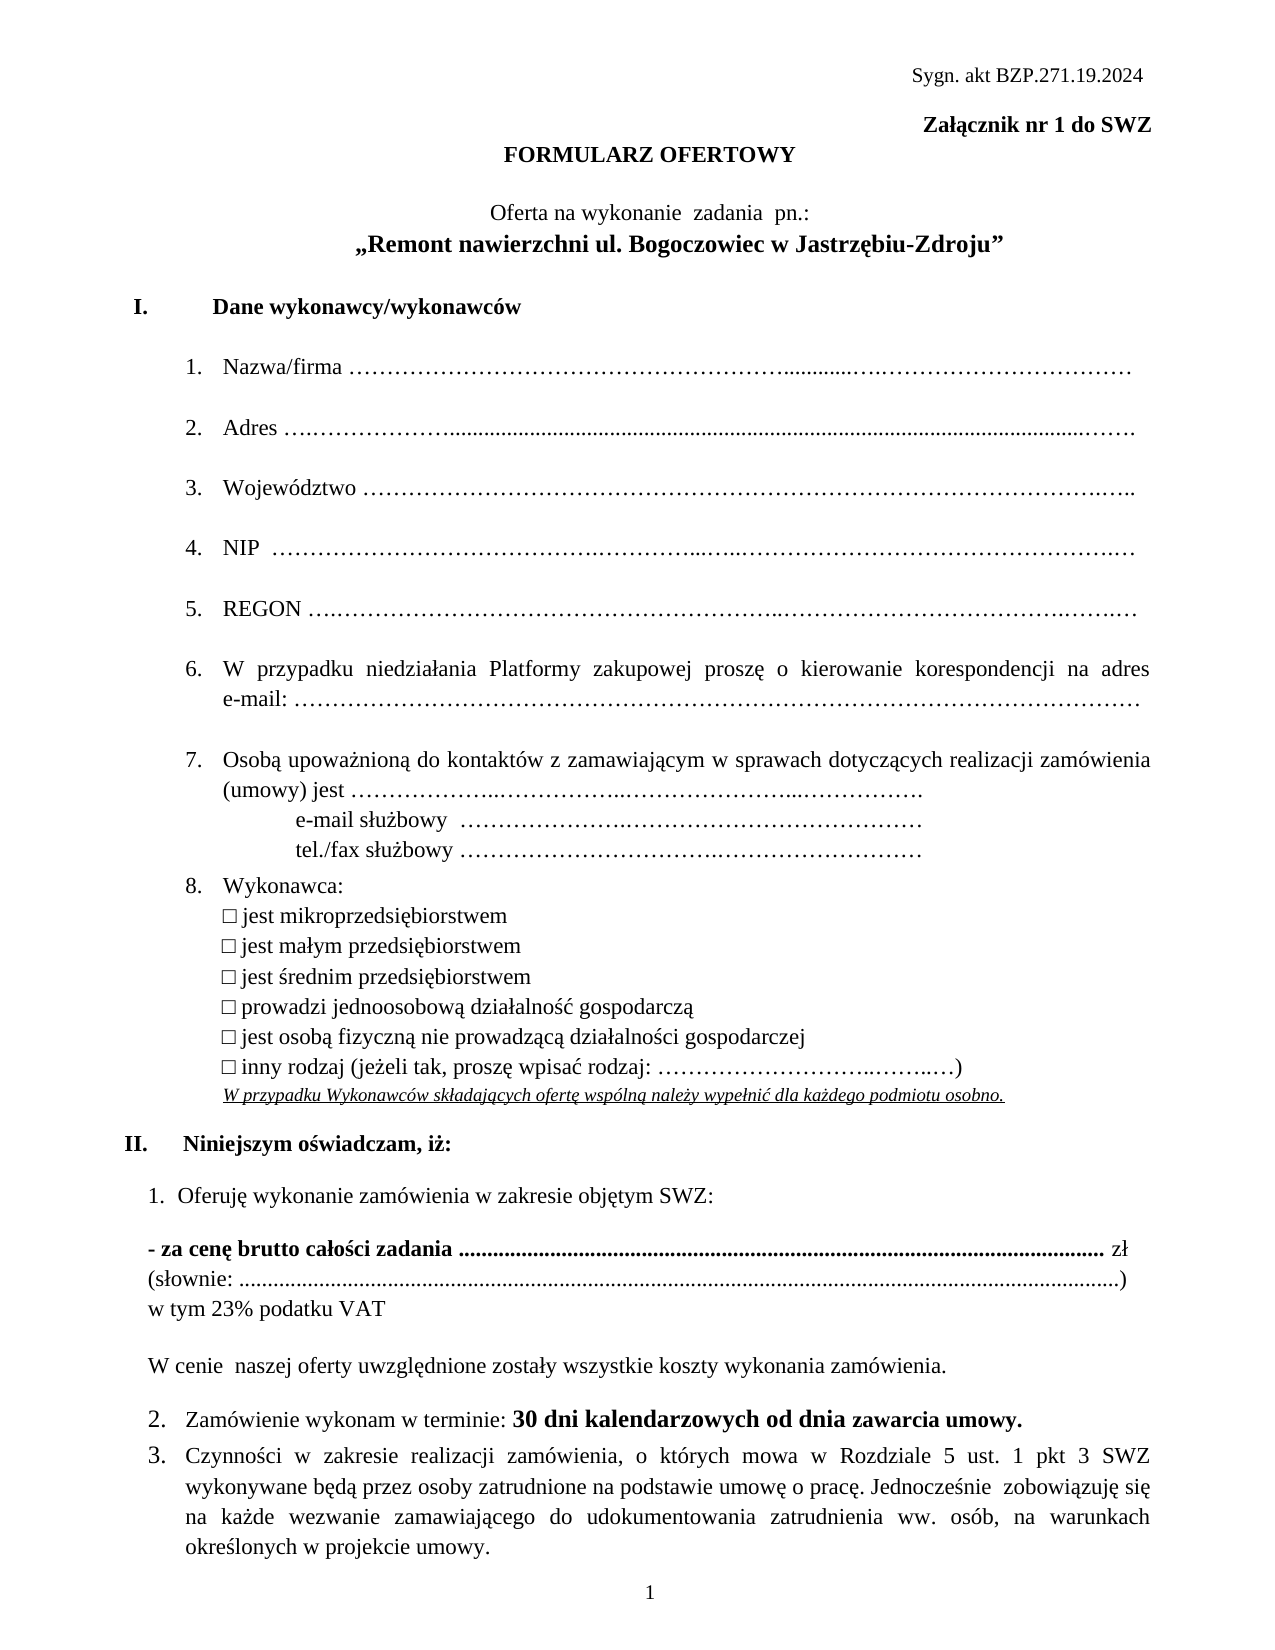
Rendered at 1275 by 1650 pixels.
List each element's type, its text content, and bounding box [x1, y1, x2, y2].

text □ jest średnim przedsiębiorstwem [222, 963, 1152, 989]
list □ jest mikroprzedsiębiorstwem [223, 902, 1152, 929]
list Nazwa/firma …………………………………………………............….…………………………… [185, 353, 1152, 379]
list Czynności w zakresie realizacji zamówienia, o których mowa w Rozdziale 5 ust. 1 pkt 3 SWZ wykonywane będą przez osoby zatrudnione na podstawie umowę o pracę. Jednocześnie zobowiązuję się na każde wezwanie zamawiającego do udokumentowania zatrudnienia ww. osób, na warunkach określonych w projekcie umowy. [148, 1440, 1152, 1559]
text □ prowadzi jednoosobową działalność gospodarczą [222, 993, 1152, 1019]
text □ inny rodzaj (jeżeli tak, proszę wpisać rodzaj: ………………………..……..…) [222, 1053, 1152, 1080]
list Zamówienie wykonam w terminie: 30 dni kalendarzowych od dnia zawarcia umowy. [148, 1404, 1152, 1433]
list Dane wykonawcy/wykonawców [148, 293, 1152, 319]
list Niniejszym oświadczam, iż: [148, 1130, 1152, 1157]
text Oferta na wykonanie zadania pn.: [148, 199, 1152, 226]
text □ jest osobą fizyczną nie prowadzącą działalności gospodarczej [222, 1023, 1152, 1049]
list Osobą upoważnioną do kontaktów z zamawiającym w sprawach dotyczących realizacji zamówienia (umowy) jest ………………..……………..…………………...……………. [185, 746, 1152, 802]
list W przypadku Wykonawców składających ofertę wspólną należy wypełnić dla każdego podmiotu osobno. [223, 1084, 1152, 1105]
text W cenie naszej oferty uwzględnione zostały wszystkie koszty wykonania zamówienia. [148, 1352, 1152, 1379]
list REGON ….…………………………………………………..……………………………….…….… [185, 595, 1152, 621]
text Załącznik nr 1 do SWZ [148, 111, 1152, 137]
list Adres ….………………...............................................................................................................……. [185, 414, 1152, 440]
list Wykonawca: [185, 872, 1152, 898]
text - za cenę brutto całości zadania ................................................................................................................. zł (słownie: ..........................................................................................................................................................) w tym 23% podatku VAT [148, 1235, 1152, 1322]
list NIP …………………………………….…………...…..………………………………………….… [185, 534, 1152, 561]
list W przypadku niedziałania Platformy zakupowej proszę o kierowanie korespondencji na adres e-mail: ………………………………………………………………………………………………… [185, 655, 1152, 712]
list e-mail służbowy ………………….………………………………… [223, 806, 1152, 833]
list tel./fax służbowy …………………………….……………………… [223, 837, 1152, 863]
list Województwo …………………………………………………………………………………….….. [185, 474, 1152, 500]
list „Remont nawierzchni ul. Bogoczowiec w Jastrzębiu-Zdroju” [207, 229, 1152, 258]
subtitle FORMULARZ OFERTOWY [148, 141, 1152, 168]
list Oferuję wykonanie zamówienia w zakresie objętym SWZ: [148, 1183, 1152, 1209]
text □ jest małym przedsiębiorstwem [222, 933, 1152, 959]
